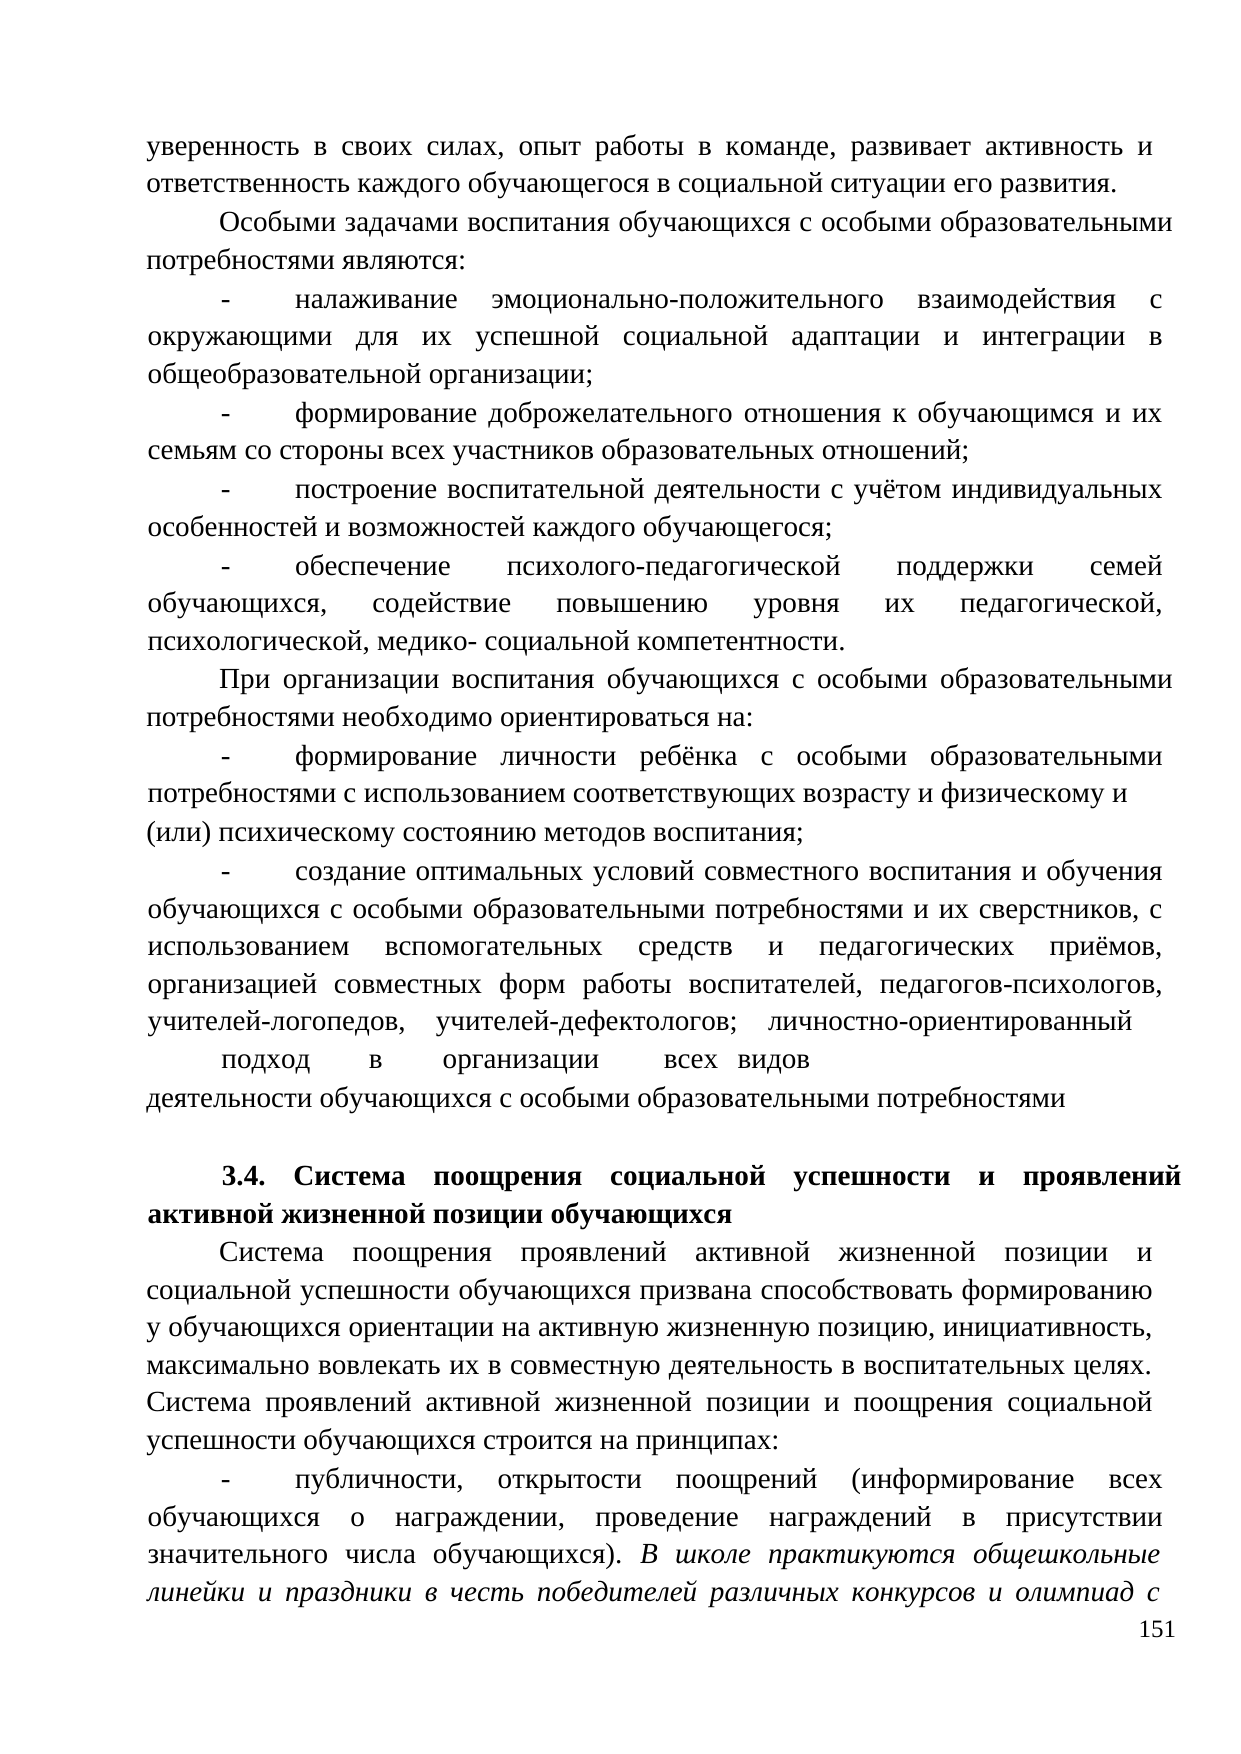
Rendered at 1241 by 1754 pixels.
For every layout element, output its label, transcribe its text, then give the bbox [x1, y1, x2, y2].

subtitle 3.4. Система поощрения социальной успешности и проявлений активной жизненной позиции обучающихся [147, 1158, 1182, 1229]
text При организации воспитания обучающихся с особыми образовательными потребностями необходимо ориентироваться на: [146, 662, 1173, 733]
text деятельности обучающихся с особыми образовательными потребностями [146, 1080, 1173, 1113]
list создание оптимальных условий совместного воспитания и обучения обучающихся с особыми образовательными потребностями и их сверстников, с использованием вспомогательных средств и педагогических приёмов, организацией совместных форм работы воспитателей, педагогов-психологов, учителей-логопедов, учителей-дефектологов; личностно-ориентированный подход в организации всех видов [147, 853, 1163, 1074]
text Особыми задачами воспитания обучающихся с особыми образовательными потребностями являются: [146, 204, 1173, 275]
text (или) психическому состоянию методов воспитания; [146, 814, 1173, 848]
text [146, 128, 1154, 199]
list формирование личности ребёнка с особыми образовательными потребностями с использованием соответствующих возрасту и физическому и [147, 738, 1163, 809]
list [147, 1461, 1163, 1608]
list налаживание эмоционально-положительного взаимодействия с окружающими для их успешной социальной адаптации и интеграции в общеобразовательной организации; [147, 281, 1163, 389]
list обеспечение психолого-педагогической поддержки семей обучающихся, содействие повышению уровня их педагогической, психологической, медико- социальной компетентности. [147, 548, 1163, 656]
list построение воспитательной деятельности с учётом индивидуальных особенностей и возможностей каждого обучающегося; [147, 471, 1163, 542]
text Система поощрения проявлений активной жизненной позиции и социальной успешности обучающихся призвана способствовать формированию у обучающихся ориентации на активную жизненную позицию, инициативность, максимально вовлекать их в совместную деятельность в воспитательных целях. Система проявлений активной жизненной позиции и поощрения социальной успешности обучающихся строится на принципах: [146, 1234, 1153, 1455]
list формирование доброжелательного отношения к обучающимся и их семьям со стороны всех участников образовательных отношений; [147, 395, 1163, 466]
